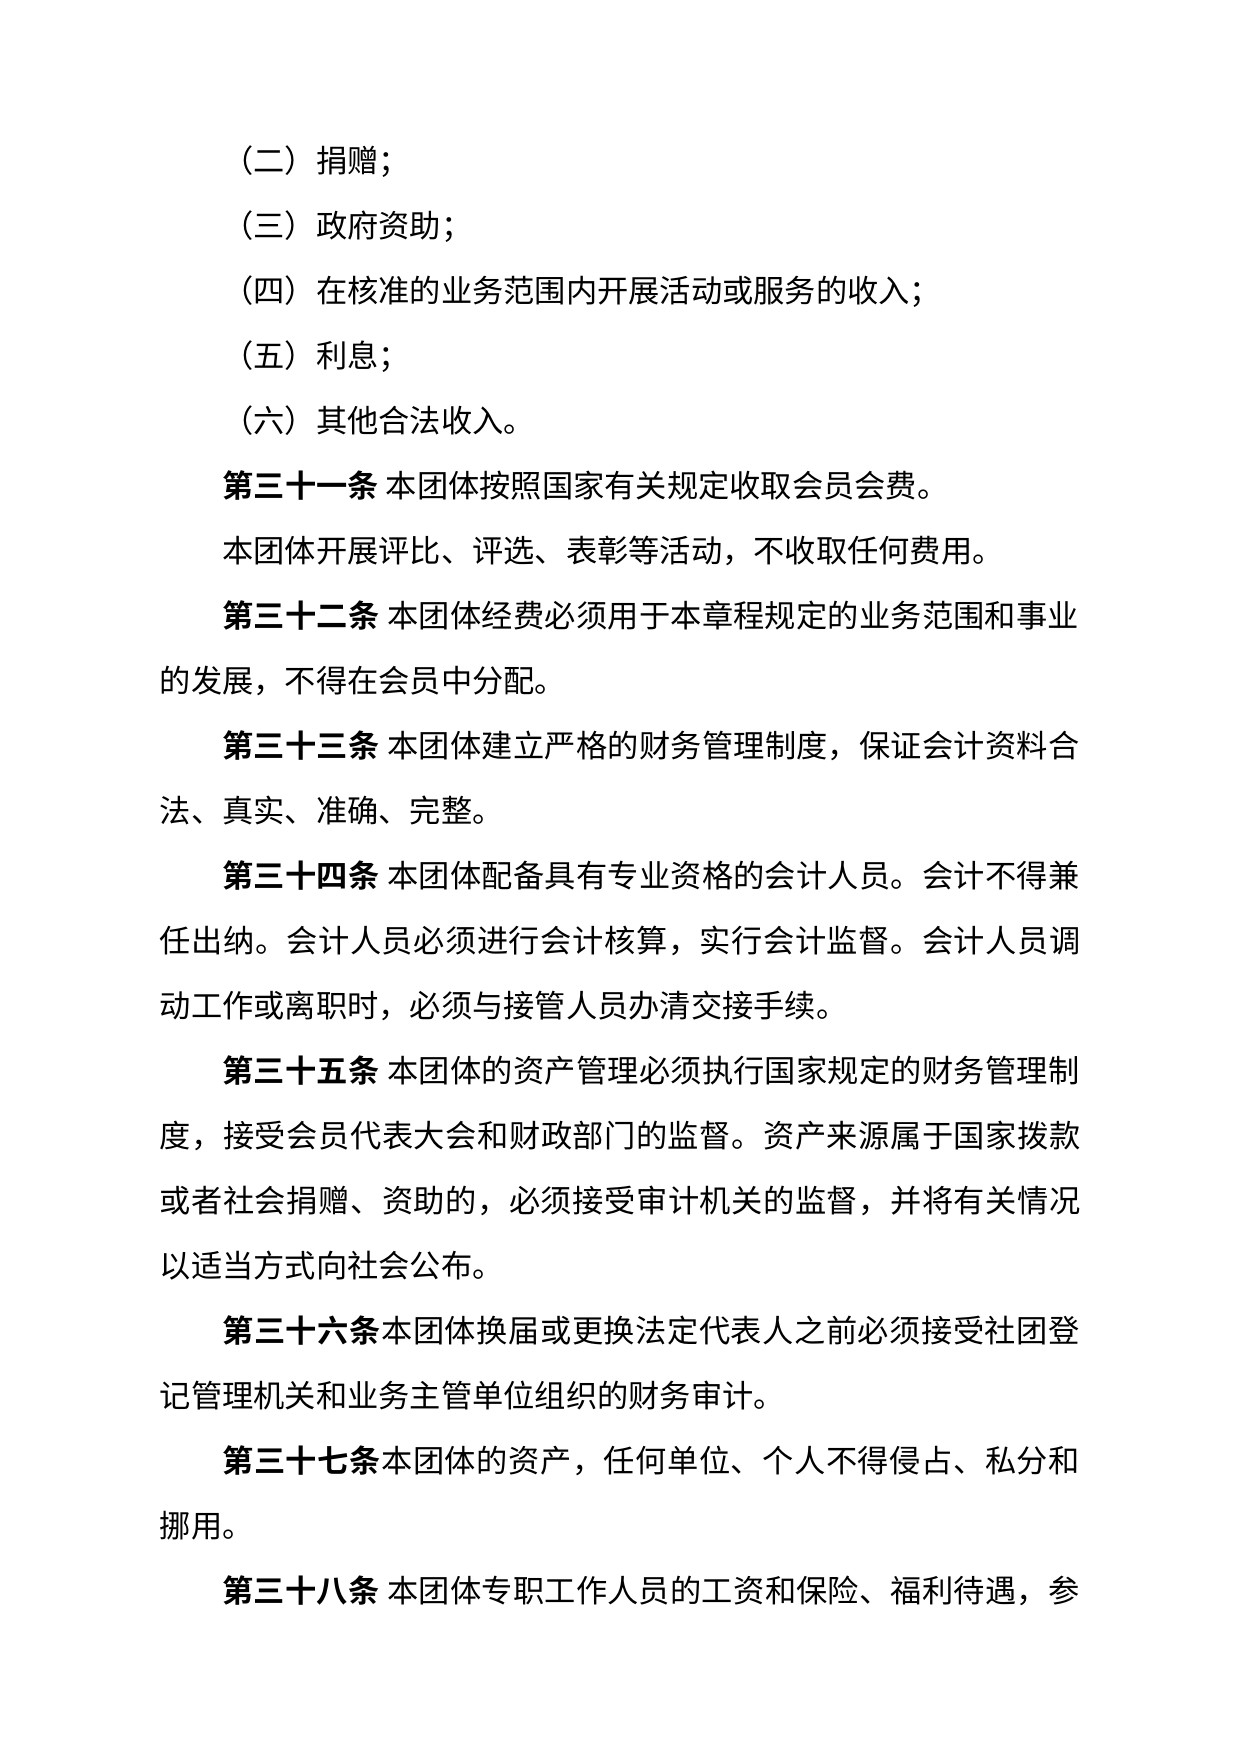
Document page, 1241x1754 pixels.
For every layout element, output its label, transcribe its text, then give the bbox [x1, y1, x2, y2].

text 第三十二条 本团体经费必须用于本章程规定的业务范围和事业的发展，不得在会员中分配。 [159, 581, 1081, 711]
text 第三十六条本团体换届或更换法定代表人之前必须接受社团登记管理机关和业务主管单位组织的财务审计。 [159, 1296, 1081, 1426]
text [159, 1556, 1081, 1621]
text 第三十一条 本团体按照国家有关规定收取会员会费。 [159, 451, 1081, 516]
text 本团体开展评比、评选、表彰等活动，不收取任何费用。 [159, 516, 1081, 581]
text 第三十五条 本团体的资产管理必须执行国家规定的财务管理制度，接受会员代表大会和财政部门的监督。资产来源属于国家拨款或者社会捐赠、资助的，必须接受审计机关的监督，并将有关情况以适当方式向社会公布。 [159, 1036, 1081, 1296]
text （二）捐赠； [159, 126, 1081, 191]
text 第三十三条 本团体建立严格的财务管理制度，保证会计资料合法、真实、准确、完整。 [159, 711, 1081, 841]
text （五）利息； [159, 321, 1081, 386]
text （四）在核准的业务范围内开展活动或服务的收入； [159, 256, 1081, 321]
text （六）其他合法收入。 [159, 386, 1081, 451]
text （三）政府资助； [159, 191, 1081, 256]
text 第三十四条 本团体配备具有专业资格的会计人员。会计不得兼任出纳。会计人员必须进行会计核算，实行会计监督。会计人员调动工作或离职时，必须与接管人员办清交接手续。 [159, 841, 1081, 1036]
text 第三十七条本团体的资产，任何单位、个人不得侵占、私分和挪用。 [159, 1426, 1081, 1556]
